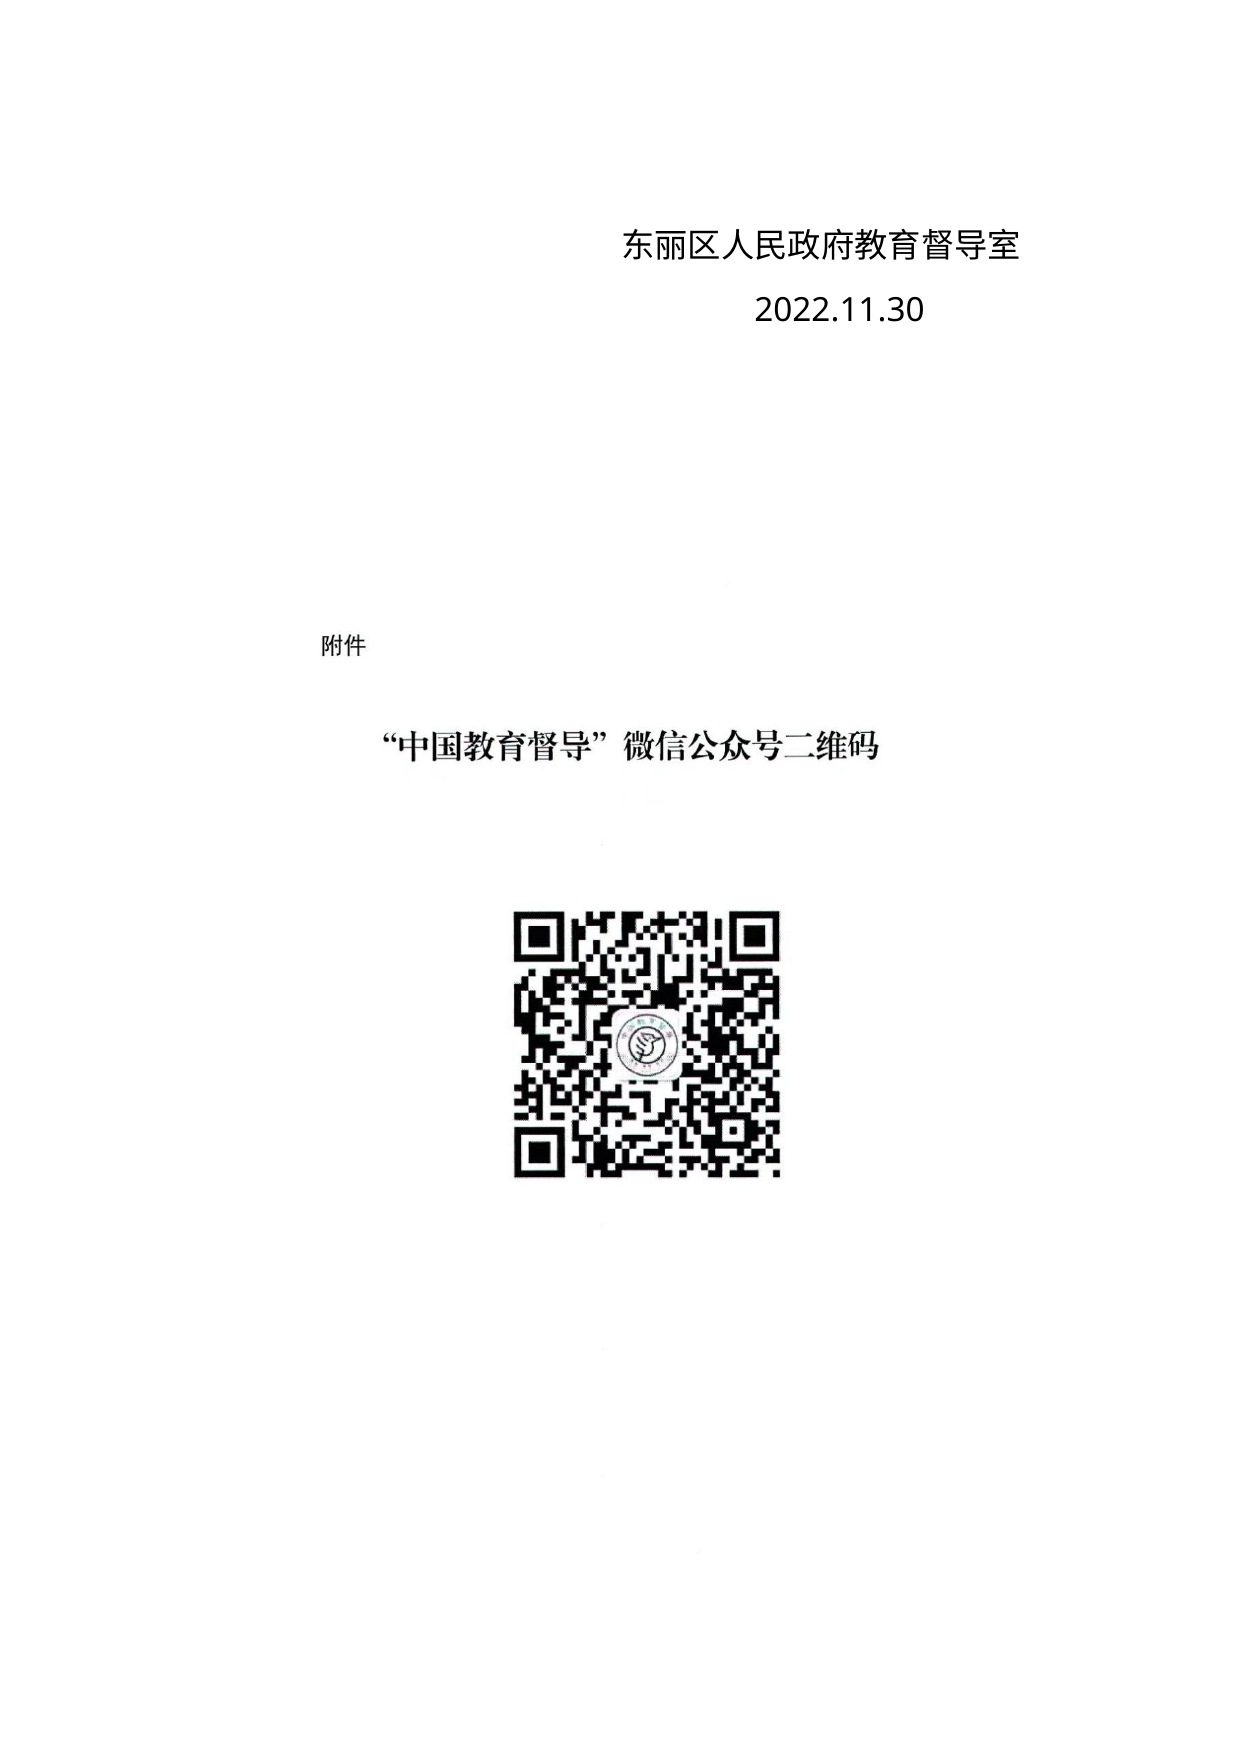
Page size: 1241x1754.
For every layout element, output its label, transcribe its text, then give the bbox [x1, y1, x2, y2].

text 2022.11.30 [187, 276, 1053, 341]
text 东丽区人民政府教育督导室 [187, 211, 1053, 276]
picture [189, 521, 1048, 1653]
